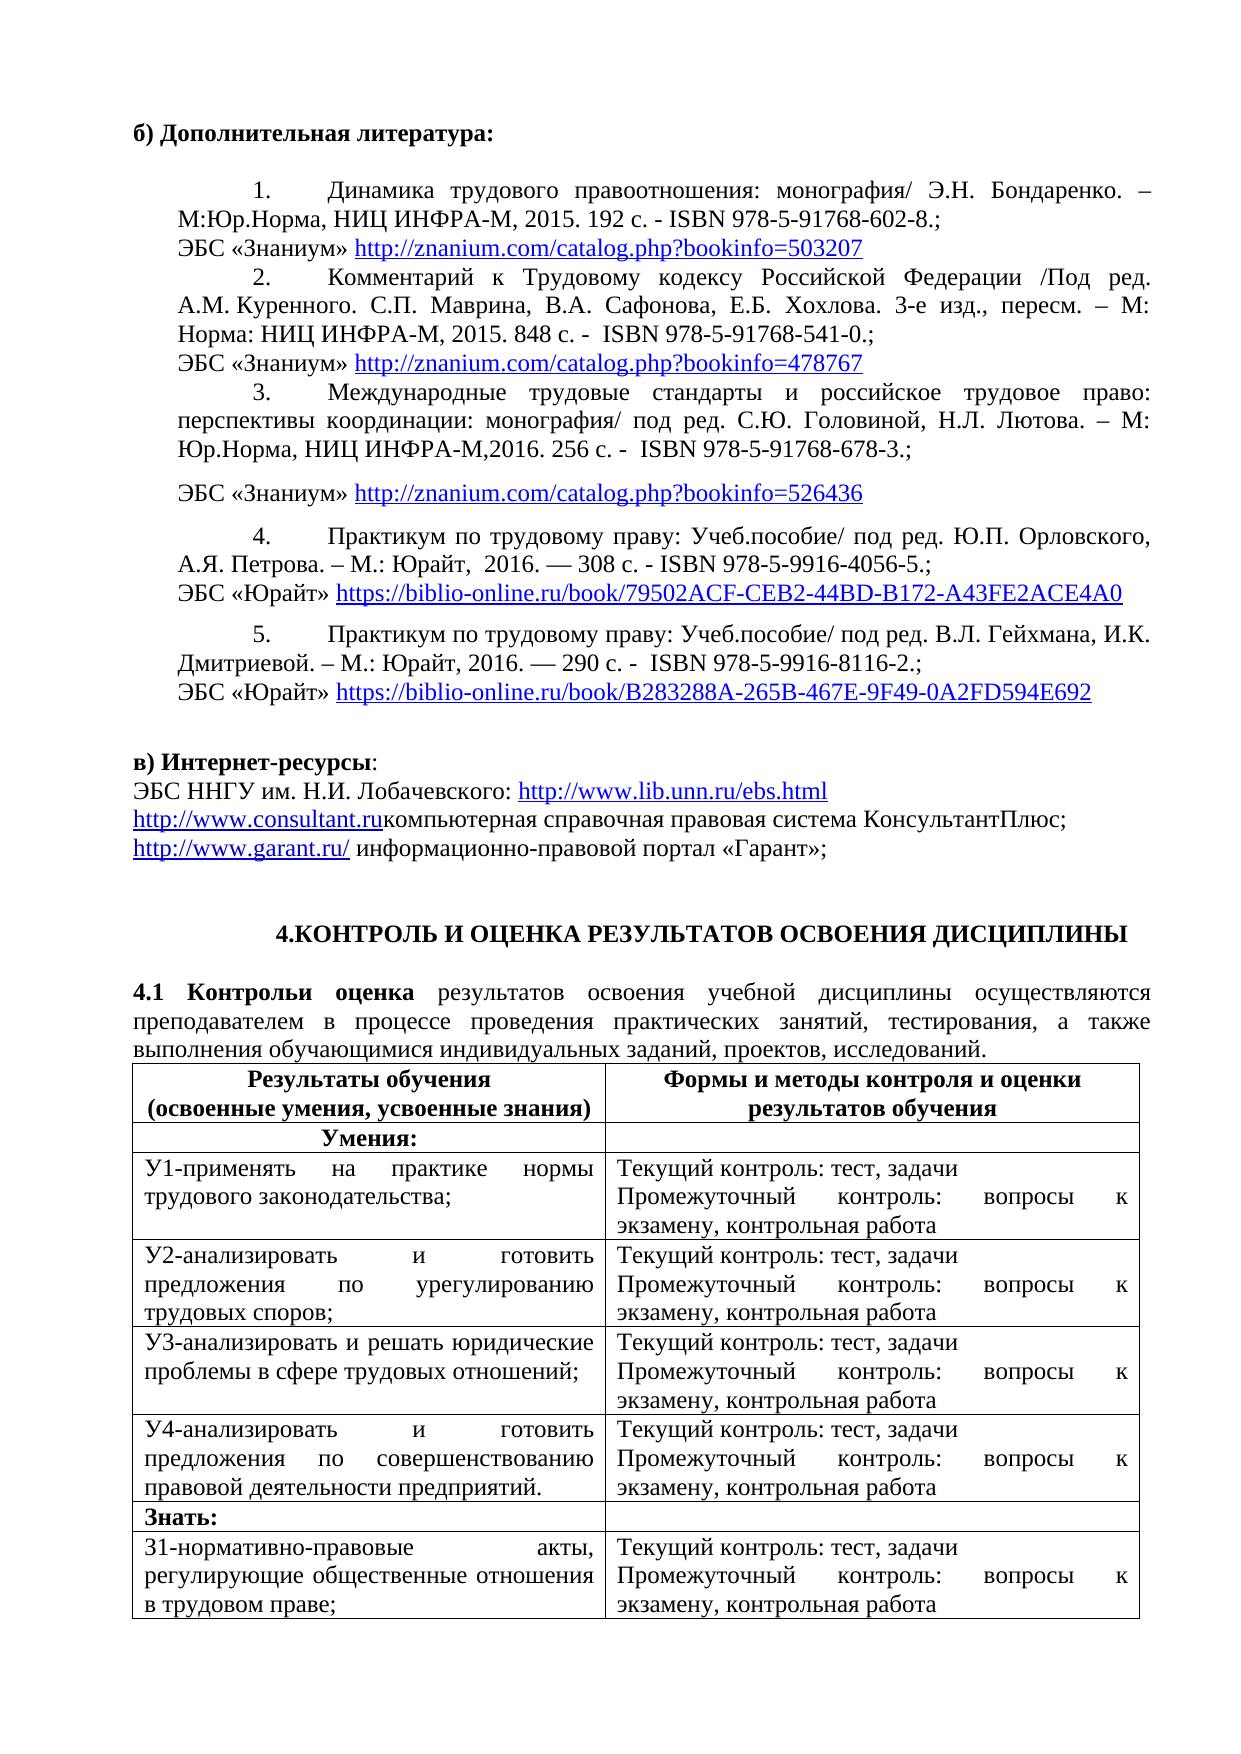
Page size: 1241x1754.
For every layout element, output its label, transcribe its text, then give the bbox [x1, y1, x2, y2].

text ЭБС «Знаниум» http://znanium.com/catalog.php?bookinfo=526436 [177, 478, 1152, 506]
text ЭБС «Знаниум» http://znanium.com/catalog.php?bookinfo=503207 [177, 233, 1152, 262]
text ЭБС «Юрайт» https://biblio-online.ru/book/B283288A-265B-467E-9F49-0A2FD594E692 [177, 677, 1152, 706]
text http://www.garant.ru/ информационно-правовой портал «Гарант»; [133, 833, 1152, 862]
table_cell У4-анализировать и готовить предложения по совершенствованию правовой деятельности предприятий. [133, 1415, 605, 1501]
subtitle 4.1 Контрольи оценка результатов освоения учебной дисциплины осуществляются преподавателем в процессе проведения практических занятий, тестирования, а также выполнения обучающимися индивидуальных заданий, проектов, исследований. [133, 977, 1152, 1063]
text ЭБС ННГУ им. Н.И. Лобачевского: http://www.lib.unn.ru/ebs.html [133, 776, 1152, 804]
table_cell Текущий контроль: тест, задачи Промежуточный контроль: вопросы к экзамену, контрольная работа [606, 1415, 1139, 1501]
list Международные трудовые стандарты и российское трудовое право: перспективы координации: монография/ под ред. С.Ю. Головиной, Н.Л. Лютова. – М: Юр.Норма, НИЦ ИНФРА-М,2016. 256 с. - ISBN 978-5-91768-678-3.; [177, 377, 1152, 463]
list Практикум по трудовому праву: Учеб.пособие/ под ред. Ю.П. Орловского, А.Я. Петрова. – М.: Юрайт, 2016. — 308 с. - ISBN 978-5-9916-4056-5.; [177, 521, 1152, 578]
table_cell У1-применять на практике нормы трудового законодательства; [133, 1153, 605, 1239]
table_cell Текущий контроль: тест, задачи Промежуточный контроль: вопросы к экзамену, контрольная работа [606, 1327, 1139, 1413]
table_cell [606, 1123, 1139, 1152]
table_cell Текущий контроль: тест, задачи Промежуточный контроль: вопросы к экзамену, контрольная работа [606, 1153, 1139, 1239]
table_cell У3-анализировать и решать юридические проблемы в сфере трудовых отношений; [133, 1327, 605, 1413]
table_cell Знать: [133, 1502, 605, 1531]
list Комментарий к Трудовому кодексу Российской Федерации /Под ред. А.М. Куренного. С.П. Маврина, В.А. Сафонова, Е.Б. Хохлова. 3-е изд., пересм. – М: Норма: НИЦ ИНФРА-М, 2015. 848 с. - ISBN 978-5-91768-541-0.; [177, 262, 1152, 348]
text 4.КОНТРОЛЬ И ОЦЕНКА РЕЗУЛЬТАТОВ ОСВОЕНИЯ ДИСЦИПЛИНЫ [252, 919, 1152, 948]
text б) Дополнительная литература: [133, 118, 1152, 147]
list Практикум по трудовому праву: Учеб.пособие/ под ред. В.Л. Гейхмана, И.К. Дмитриевой. – М.: Юрайт, 2016. — 290 с. - ISBN 978-5-9916-8116-2.; [177, 619, 1152, 677]
table_cell [606, 1502, 1139, 1531]
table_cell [606, 1532, 1139, 1618]
table_header Результаты обучения (освоенные умения, усвоенные знания) [133, 1064, 605, 1122]
table_cell З1-нормативно-правовые акты, регулирующие общественные отношения в трудовом праве; [133, 1532, 605, 1618]
table_cell Текущий контроль: тест, задачи Промежуточный контроль: вопросы к экзамену, контрольная работа [606, 1240, 1139, 1326]
table_header Формы и методы контроля и оценки результатов обучения [606, 1064, 1139, 1122]
table_cell Умения: [133, 1123, 605, 1152]
text ЭБС «Юрайт» https://biblio-online.ru/book/79502ACF-CEB2-44BD-B172-A43FE2ACE4A0 [177, 578, 1152, 607]
table_cell У2-анализировать и готовить предложения по урегулированию трудовых споров; [133, 1240, 605, 1326]
text в) Интернет-ресурсы: [133, 747, 1152, 776]
text ЭБС «Знаниум» http://znanium.com/catalog.php?bookinfo=478767 [177, 348, 1152, 377]
list Динамика трудового правоотношения: монография/ Э.Н. Бондаренко. – М:Юр.Норма, НИЦ ИНФРА-М, 2015. 192 с. - ISBN 978-5-91768-602-8.; [177, 176, 1152, 233]
text http://www.consultant.ruкомпьютерная справочная правовая система КонсультантПлюс; [133, 804, 1152, 833]
